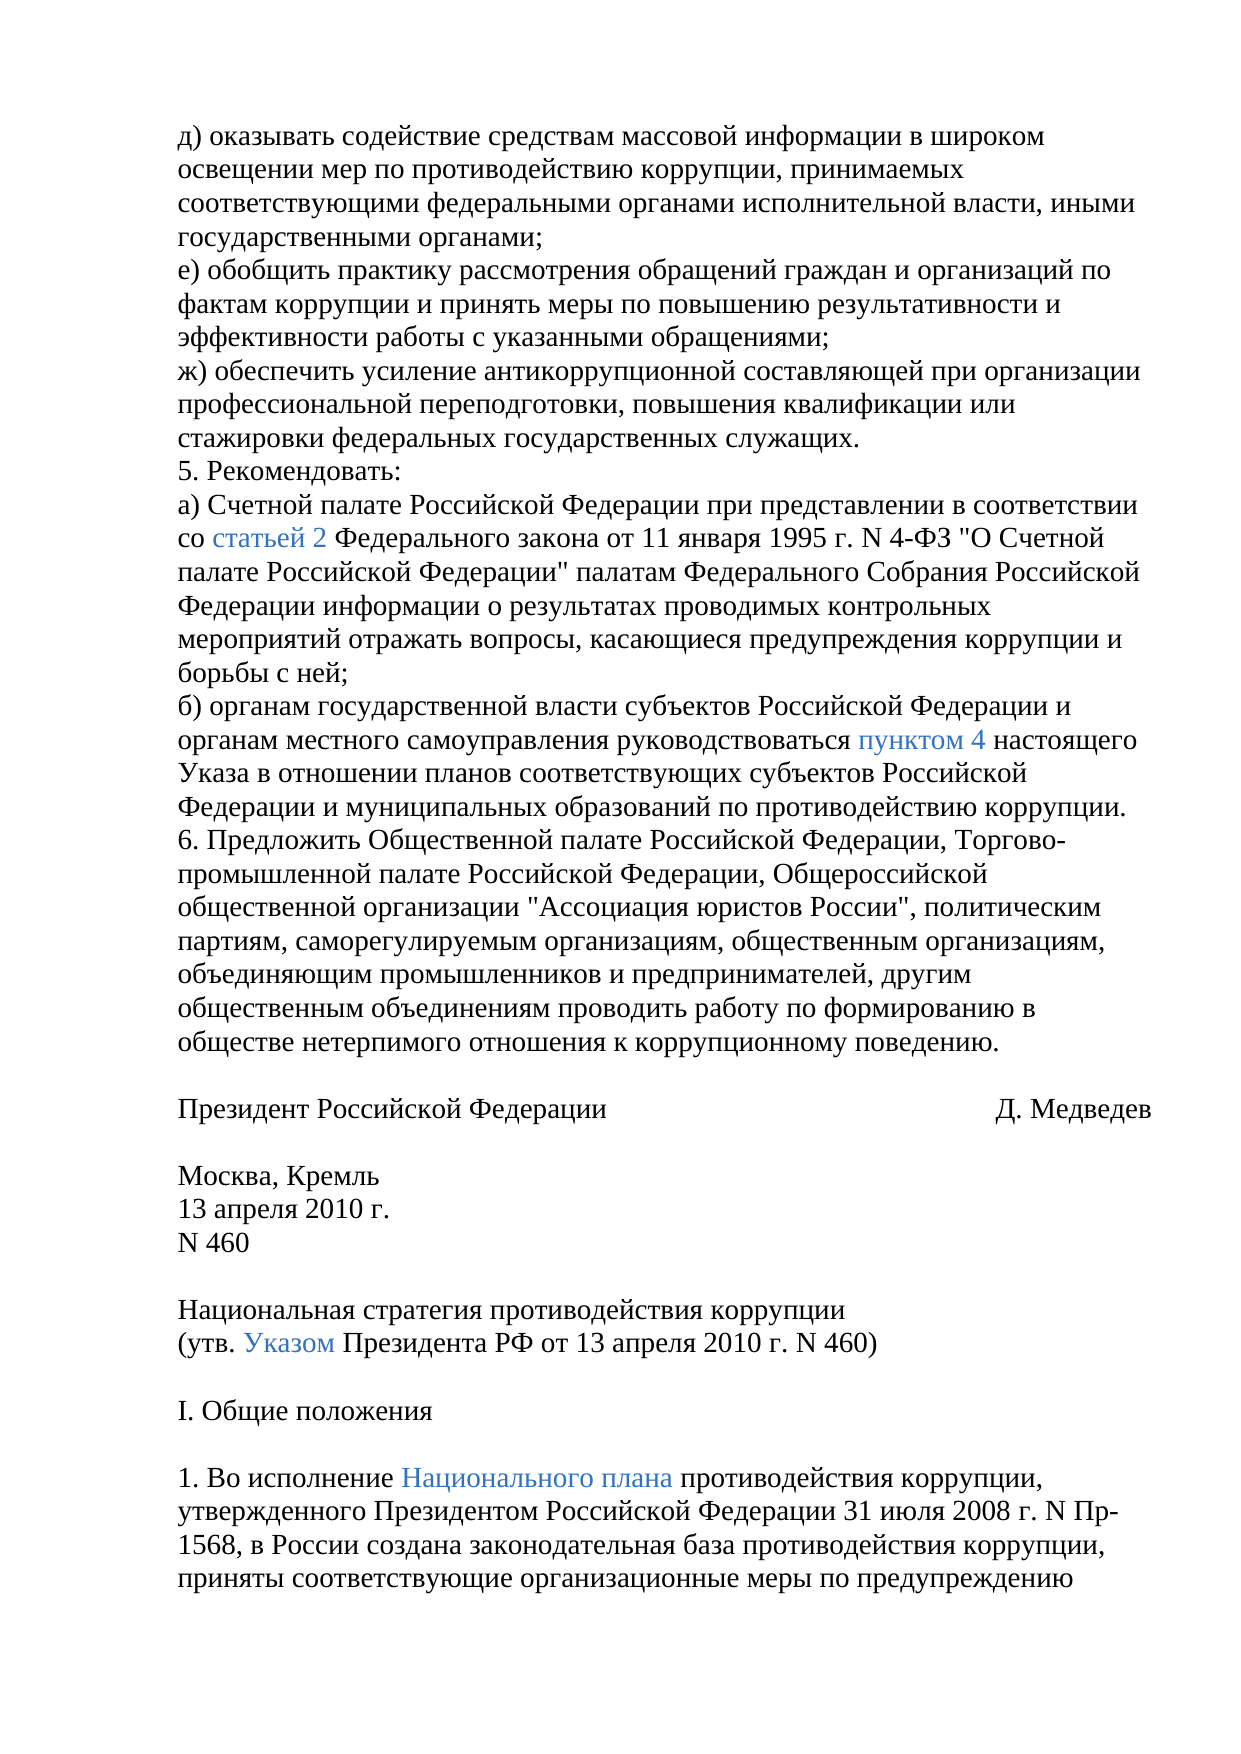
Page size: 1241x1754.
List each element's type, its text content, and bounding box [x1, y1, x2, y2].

text а) Счетной палате Российской Федерации при представлении в соответствии со статьей 2 Федерального закона от 11 января 1995 г. N 4-ФЗ "О Счетной палате Российской Федерации" палатам Федерального Собрания Российской Федерации информации о результатах проводимых контрольных мероприятий отражать вопросы, касающиеся предупреждения коррупции и борьбы с ней; [177, 487, 1152, 688]
text Национальная стратегия противодействия коррупции (утв. Указом Президента РФ от 13 апреля 2010 г. N 460) [177, 1292, 1152, 1359]
text е) обобщить практику рассмотрения обращений граждан и организаций по фактам коррупции и принять меры по повышению результативности и эффективности работы с указанными обращениями; [177, 252, 1152, 353]
text 5. Рекомендовать: [177, 453, 1152, 487]
text б) органам государственной власти субъектов Российской Федерации и органам местного самоуправления руководствоваться пунктом 4 настоящего Указа в отношении планов соответствующих субъектов Российской Федерации и муниципальных образований по противодействию коррупции. [177, 688, 1152, 822]
text Москва, Кремль [177, 1158, 1152, 1191]
text ж) обеспечить усиление антикоррупционной составляющей при организации профессиональной переподготовки, повышения квалификации или стажировки федеральных государственных служащих. [177, 353, 1152, 453]
text I. Общие положения [177, 1393, 1152, 1426]
text N 460 [177, 1225, 1152, 1258]
text д) оказывать содействие средствам массовой информации в широком освещении мер по противодействию коррупции, принимаемых соответствующими федеральными органами исполнительной власти, иными государственными органами; [177, 118, 1152, 252]
text 13 апреля 2010 г. [177, 1191, 1152, 1225]
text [177, 1460, 1152, 1594]
table_header Д. Медведев [827, 1091, 1152, 1124]
table_header Президент Российской Федерации [177, 1091, 827, 1124]
text 6. Предложить Общественной палате Российской Федерации, Торгово-промышленной палате Российской Федерации, Общероссийской общественной организации "Ассоциация юристов России", политическим партиям, саморегулируемым организациям, общественным организациям, объединяющим промышленников и предпринимателей, другим общественным объединениям проводить работу по формированию в обществе нетерпимого отношения к коррупционному поведению. [177, 822, 1152, 1057]
